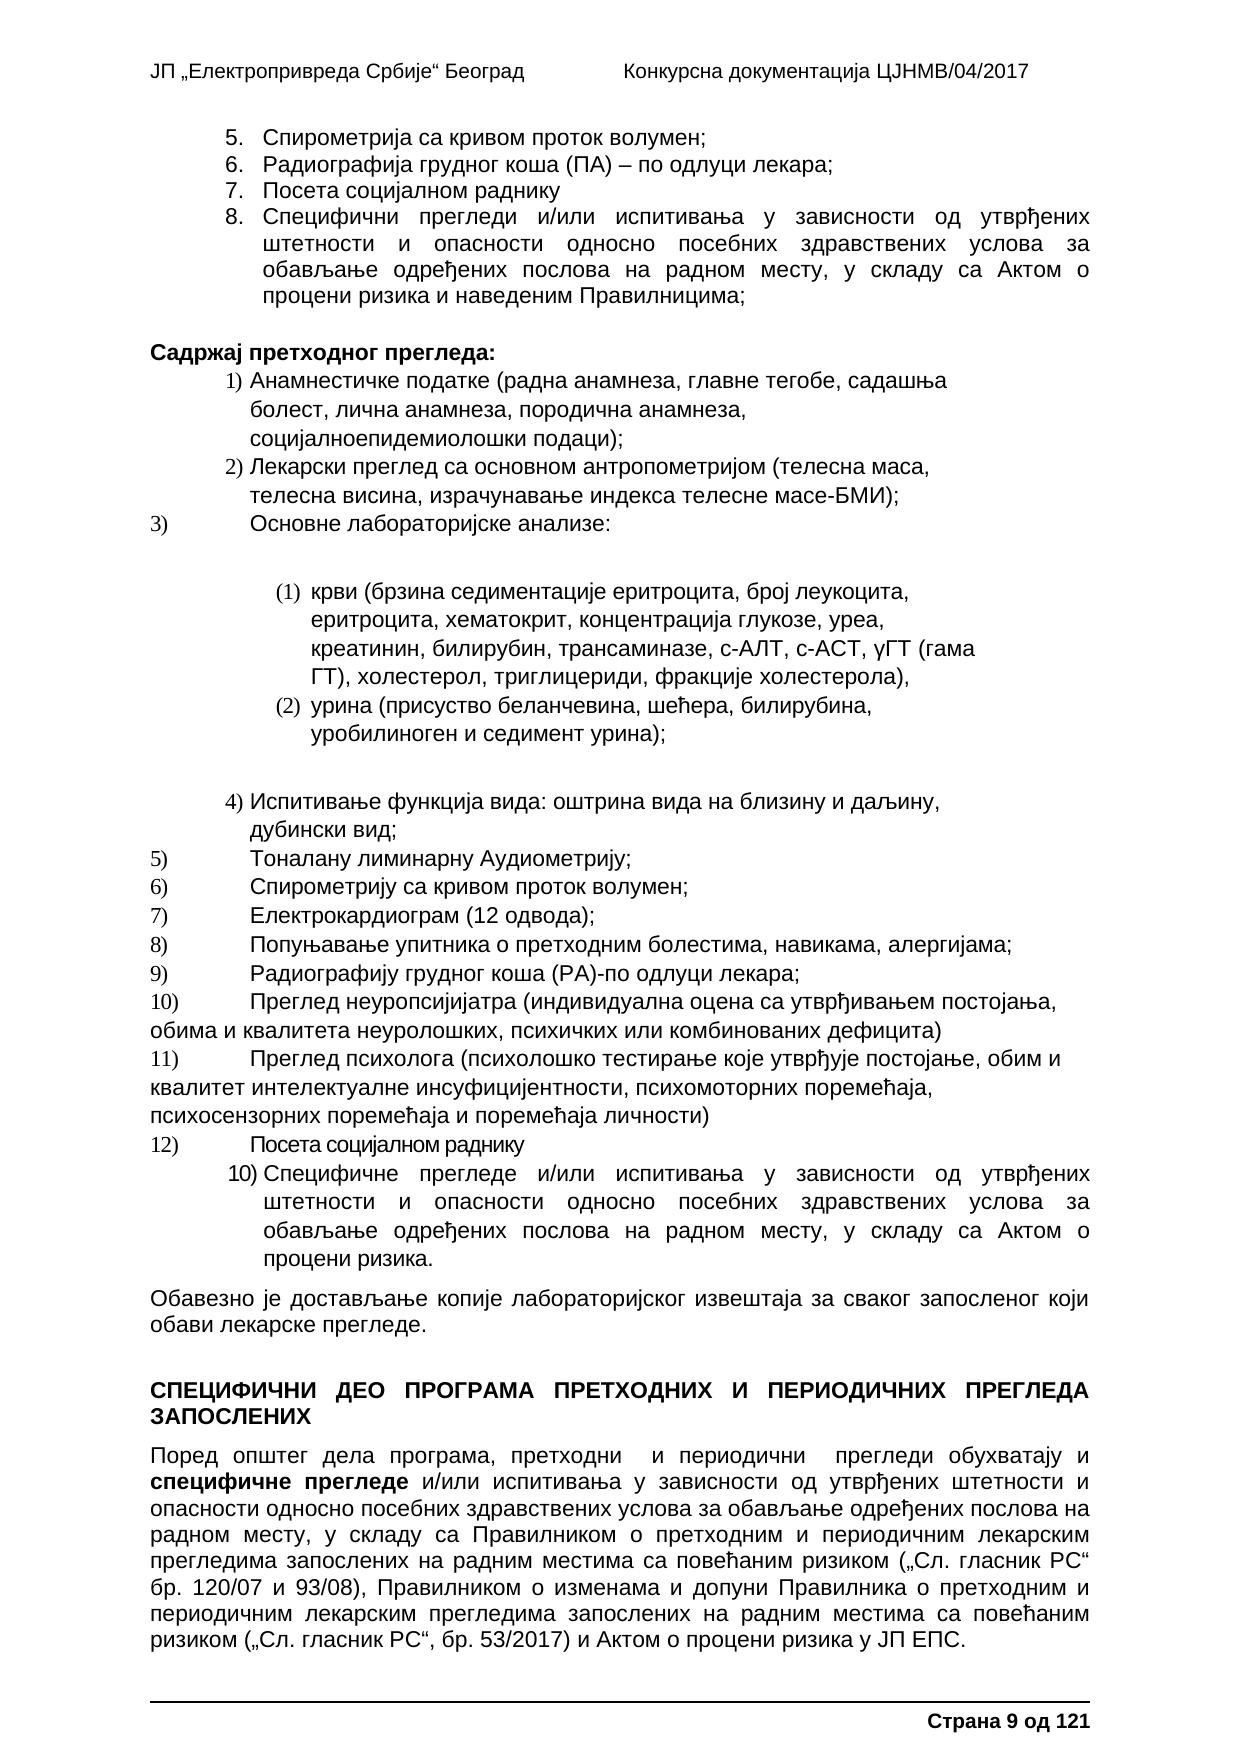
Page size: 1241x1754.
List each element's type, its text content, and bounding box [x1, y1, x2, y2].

list Радиографија грудног коша (ПА) – по одлуци лекара; [225, 151, 1090, 177]
list Основне лабораторијске анализе: [150, 509, 1090, 537]
list Попуњавање упитника о претходним болестима, навикама, алергијама; [150, 929, 1090, 958]
list Специфични прегледи и/или испитивања у зависности од утврђених штетности и опасности односно посебних здравствених услова за обављање одређених послова на радном месту, у складу са Актом о процени ризика и наведеним Правилницима; [225, 203, 1090, 309]
text Садржај претходног прегледа: [150, 338, 1090, 366]
list Тоналану лиминарну Аудиометрију; [150, 843, 1090, 872]
list крви (брзина седиментације еритроцита, број леукоцита, еритроцита, хематокрит, концентрација глукозе, уреа, креатинин, билирубин, трансаминазе, с-АЛТ, с-АСТ, γГТ (гама ГТ), холестерол, триглицериди, фракције холестерола), [276, 576, 998, 690]
list Радиографију грудног коша (PA)-по одлуци лекара; [150, 958, 1090, 987]
list Посета социјалном раднику [225, 177, 1090, 203]
list Анамнестичке податке (радна анамнеза, главне тегобе, садашња болест, лична анамнеза, породична анамнеза, социјалноепидемиолошки подаци); [225, 366, 1044, 452]
list Посета социјалном раднику [150, 1129, 1090, 1158]
list урина (присуство беланчевина, шећера, билирубина, уробилиноген и седимент урина); [276, 690, 952, 747]
list Спирометрију са кривом проток волумен; [150, 872, 1090, 901]
list Спирометрија са кривом проток волумен; [225, 124, 1090, 151]
text Поред општег дела програма, претходни и периодични прегледи обухватају и специфичне прегледе и/или испитивања у зависности од утврђених штетности и опасности односно посебних здравствених услова за обављање одређених послова на радном месту, у складу са Правилником о претходним и периодичним лекарским прегледима запослених на радним местима са повећаним ризиком („Сл. гласник РС“ бр. 120/07 и 93/08), Правилником о изменама и допуни Правилника о претходним и периодичним лекарским прегледима запослених на радним местима са повећаним ризиком („Сл. гласник РС“, бр. 53/2017) и Актом о процени ризика у ЈП ЕПС. [150, 1442, 1090, 1653]
text 10) Специфичне прегледе и/или испитивања у зависности од утврђених штетности и опасности односно посебних здравствених услова за обављање одређених послова на радном месту, у складу са Актом о процени ризика. [227, 1158, 1090, 1273]
list Преглед психолога (психолошко тестирање које утврђује постојање, обим и квалитет интелектуалне инсуфицијентности, психомоторних поремећаја, психосензорних поремећаја и поремећаја личности) [150, 1044, 1090, 1129]
list Преглед неуропсијијатра (индивидуална оцена са утврђивањем постојања, обима и квалитета неуролошких, психичких или комбинованих дефицита) [150, 987, 1090, 1044]
text СПЕЦИФИЧНИ ДЕО ПРОГРАМА ПРЕТХОДНИХ И ПЕРИОДИЧНИХ ПРЕГЛЕДА ЗАПОСЛЕНИХ [150, 1377, 1090, 1429]
list Испитивање функција вида: оштрина вида на близину и даљину, дубински вид; [225, 786, 1044, 843]
list Лекарски преглед са основном антропометријом (телесна маса, телесна висина, израчунавање индекса телесне масе-БМИ); [225, 452, 1044, 509]
list Електрокардиограм (12 одвода); [150, 901, 1090, 929]
text Обавезно је достављање копије лабораторијског извештаја за сваког запосленог који обави лекарске прегледе. [150, 1285, 1090, 1338]
